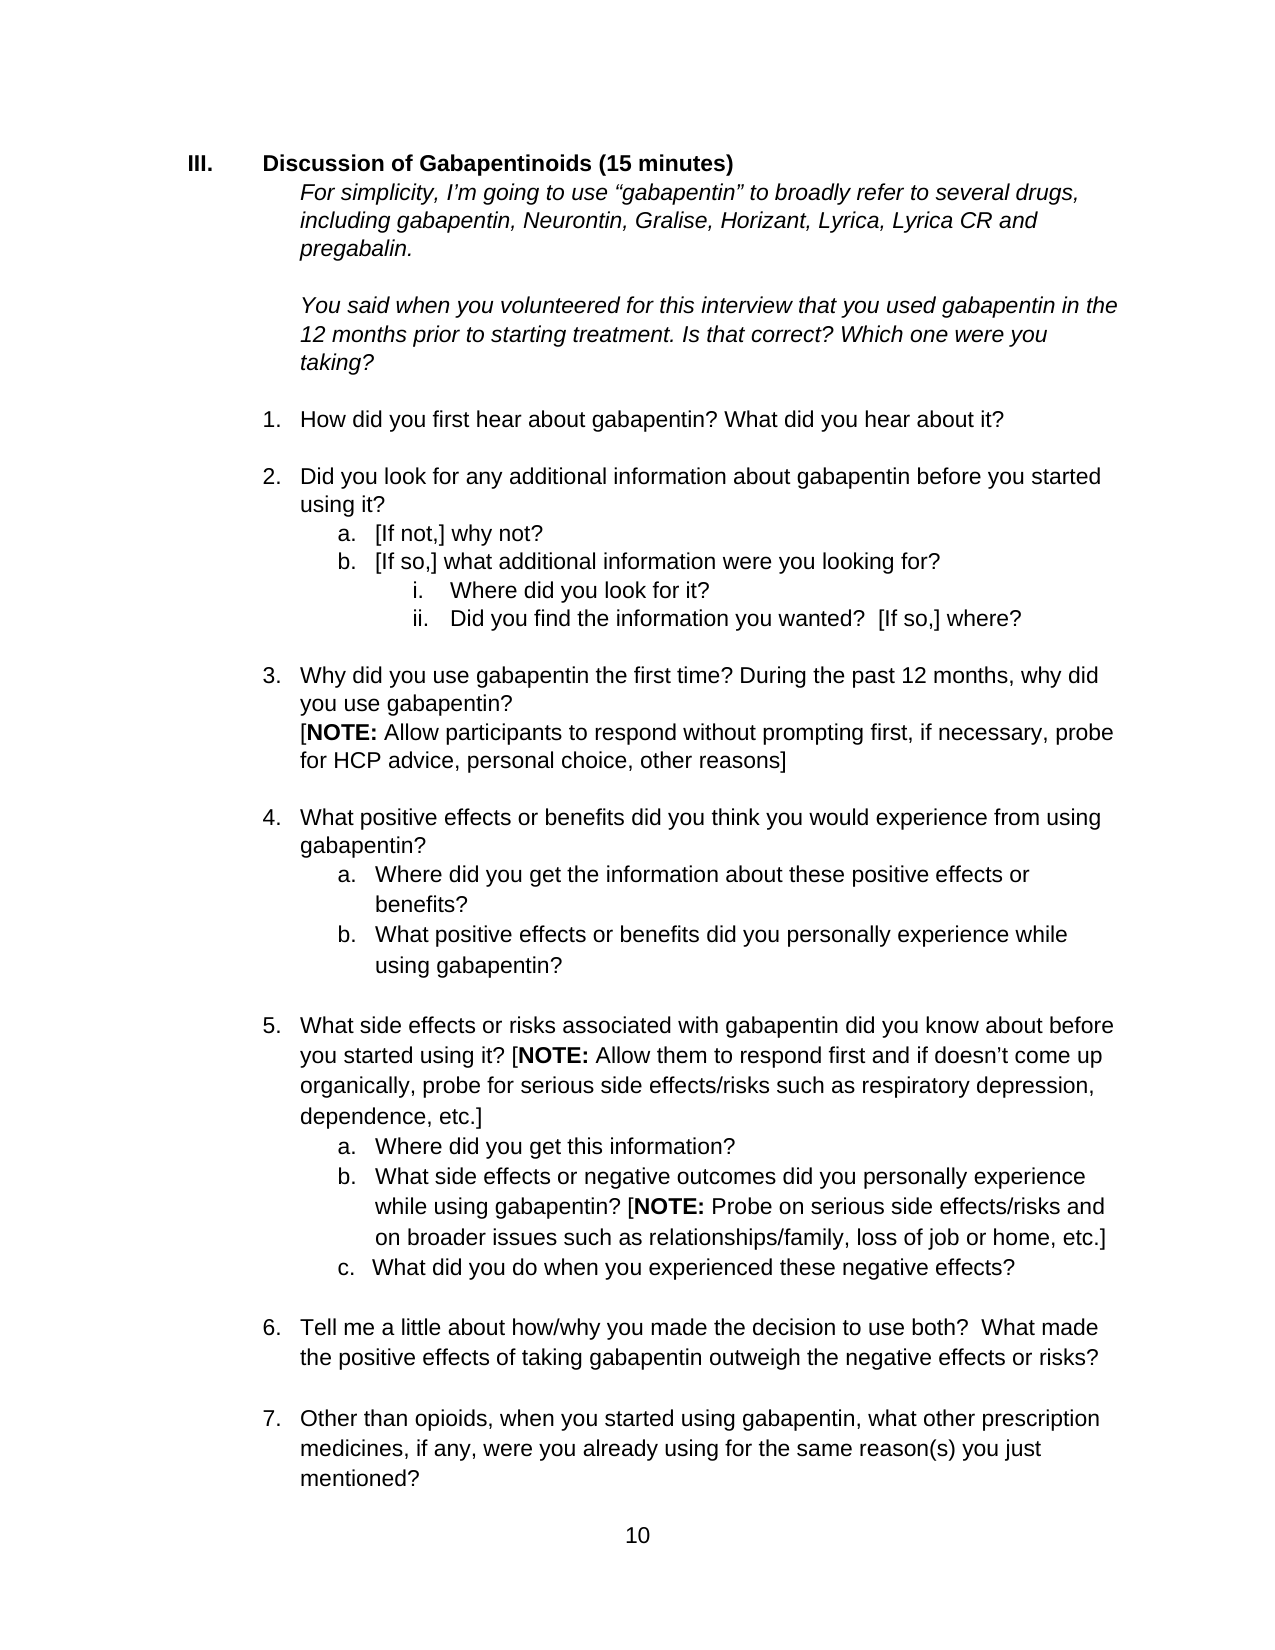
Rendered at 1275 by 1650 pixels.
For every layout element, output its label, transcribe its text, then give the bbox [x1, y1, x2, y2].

list What side effects or risks associated with gabapentin did you know about before you started using it? [NOTE: Allow them to respond first and if doesn’t come up organically, probe for serious side effects/risks such as respiratory depression, dependence, etc.] [262, 1012, 1125, 1129]
list [NOTE: Allow participants to respond without prompting first, if necessary, probe for HCP advice, personal choice, other reasons] [300, 719, 1125, 773]
list Tell me a little about how/why you made the decision to use both? What made the positive effects of taking gabapentin outweigh the negative effects or risks? [262, 1314, 1125, 1371]
list How did you first hear about gabapentin? What did you hear about it? [262, 406, 1125, 432]
list What positive effects or benefits did you personally experience while using gabapentin? [337, 921, 1125, 978]
list Why did you use gabapentin the first time? During the past 12 months, why did you use gabapentin? [262, 662, 1125, 717]
list What side effects or negative outcomes did you personally experience while using gabapentin? [NOTE: Probe on serious side effects/risks and on broader issues such as relationships/family, loss of job or home, etc.] [337, 1163, 1125, 1250]
list Did you look for any additional information about gabapentin before you started using it? [262, 463, 1125, 518]
list You said when you volunteered for this interview that you used gabapentin in the 12 months prior to starting treatment. Is that correct? Which one were you taking? [300, 292, 1125, 375]
list Where did you get this information? [337, 1133, 1125, 1159]
list What did you do when you experienced these negative effects? [337, 1254, 1125, 1280]
list Where did you get the information about these positive effects or benefits? [337, 861, 1125, 917]
list Other than opioids, when you started using gabapentin, what other prescription medicines, if any, were you already using for the same reason(s) you just mentioned? [262, 1405, 1125, 1491]
list Discussion of Gabapentinoids (15 minutes) [187, 150, 1125, 176]
list For simplicity, I’m going to use “gabapentin” to broadly refer to several drugs, including gabapentin, Neurontin, Gralise, Horizant, Lyrica, Lyrica CR and pregabalin. [300, 178, 1125, 262]
list Did you find the information you wanted? [If so,] where? [412, 605, 1125, 631]
list What positive effects or benefits did you think you would experience from using gabapentin? [262, 804, 1125, 859]
list [If not,] why not? [337, 520, 1125, 546]
list [If so,] what additional information were you looking for? [337, 548, 1125, 574]
list Where did you look for it? [412, 577, 1125, 603]
